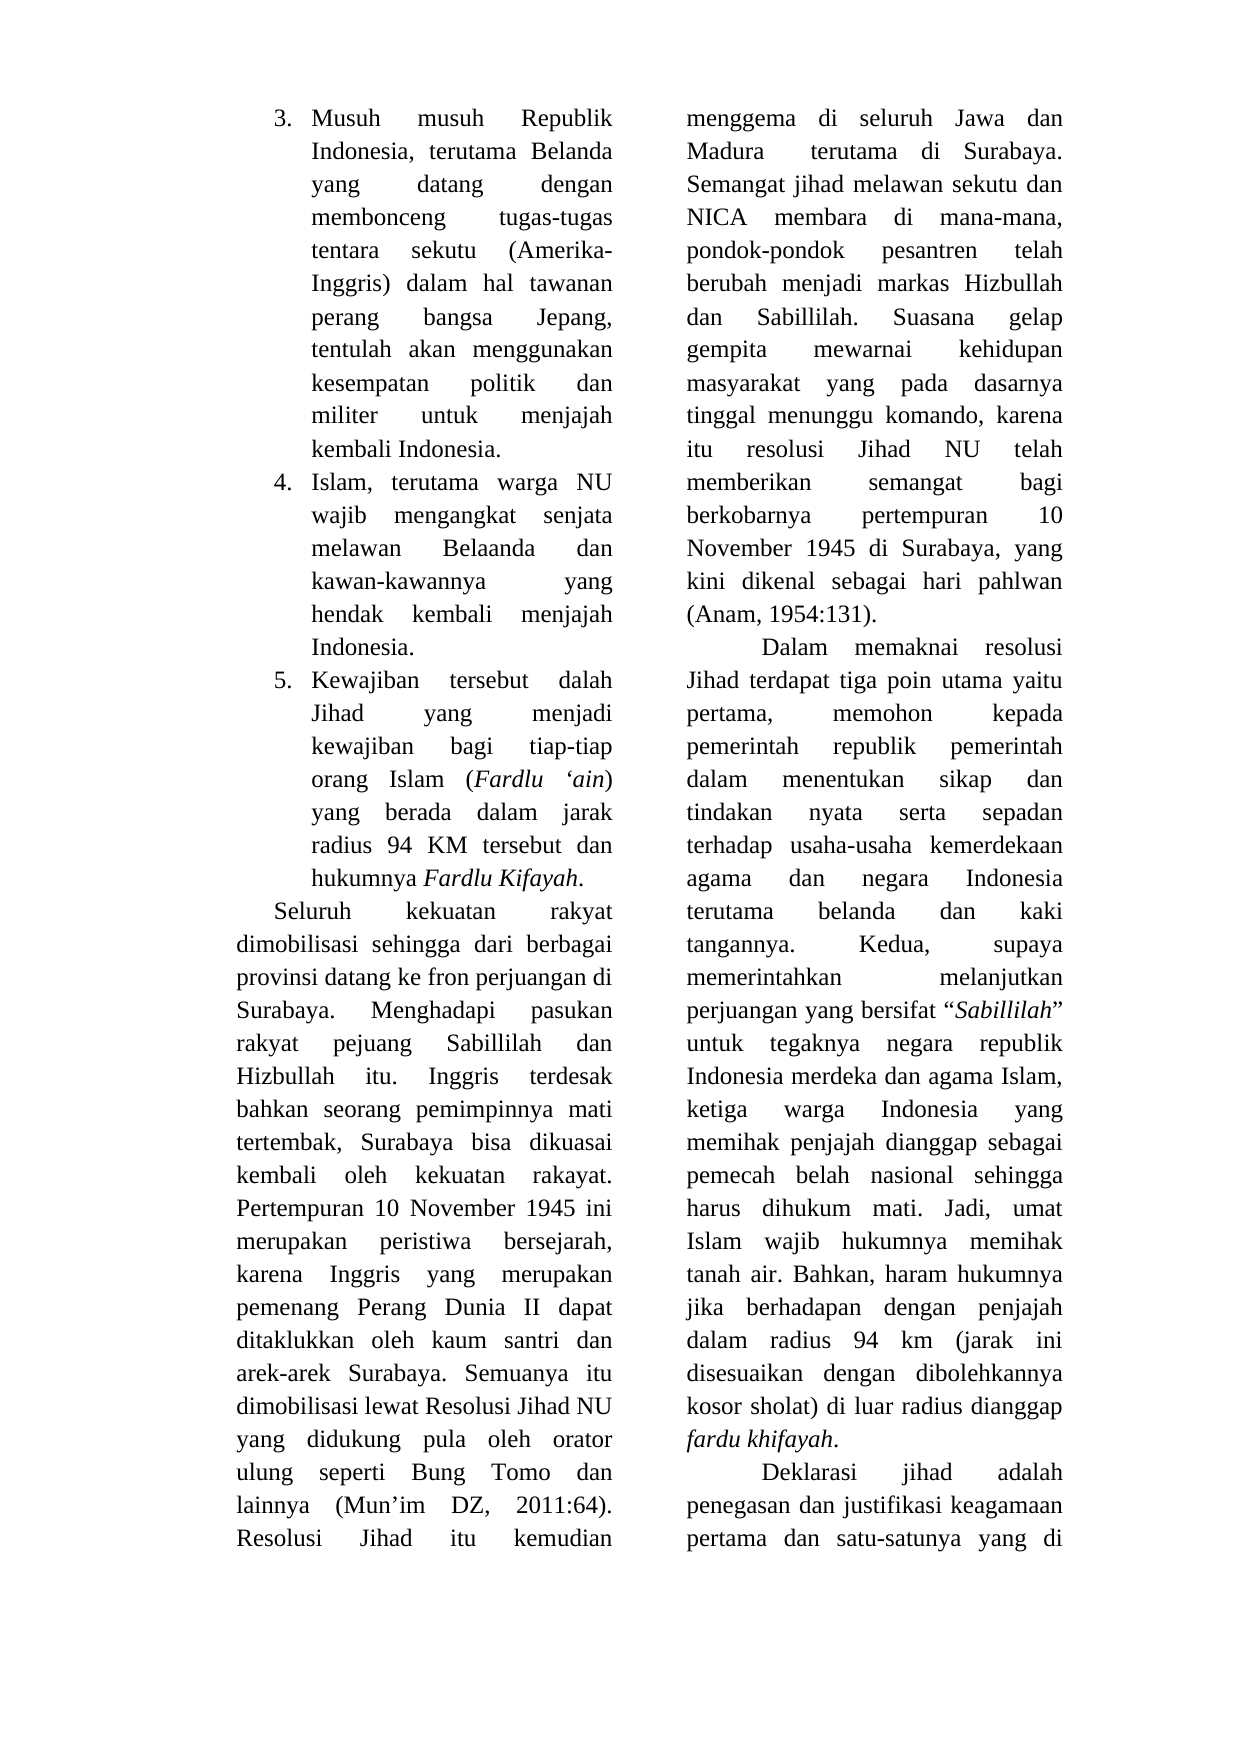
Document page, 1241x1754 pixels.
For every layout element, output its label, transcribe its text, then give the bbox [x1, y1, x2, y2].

list Kewajiban tersebut dalah Jihad yang menjadi kewajiban bagi tiap-tiap orang Islam (Fardlu ‘ain) yang berada dalam jarak radius 94 KM tersebut dan hukumnya Fardlu Kifayah. [274, 665, 613, 892]
list Musuh musuh Republik Indonesia, terutama Belanda yang datang dengan membonceng tugas-tugas tentara sekutu (Amerika-Inggris) dalam hal tawanan perang bangsa Jepang, tentulah akan menggunakan kesempatan politik dan militer untuk menjajah kembali Indonesia. [274, 103, 613, 462]
list Islam, terutama warga NU wajib mengangkat senjata melawan Belaanda dan kawan-kawannya yang hendak kembali menjajah Indonesia. [274, 467, 613, 661]
text Seluruh kekuatan rakyat dimobilisasi sehingga dari berbagai provinsi datang ke fron perjuangan di Surabaya. Menghadapi pasukan rakyat pejuang Sabillilah dan Hizbullah itu. Inggris terdesak bahkan seorang pemimpinnya mati tertembak, Surabaya bisa dikuasai kembali oleh kekuatan rakayat. Pertempuran 10 November 1945 ini merupakan peristiwa bersejarah, karena Inggris yang merupakan pemenang Perang Dunia II dapat ditaklukkan oleh kaum santri dan arek-arek Surabaya. Semuanya itu dimobilisasi lewat Resolusi Jihad NU yang didukung pula oleh orator ulung seperti Bung Tomo dan lainnya (Mun’im DZ, 2011:64). Resolusi Jihad itu kemudian menggema di seluruh Jawa dan Madura terutama di Surabaya. Semangat jihad melawan sekutu dan NICA membara di mana-mana, pondok-pondok pesantren telah berubah menjadi markas Hizbullah dan Sabillilah. Suasana gelap gempita mewarnai kehidupan masyarakat yang pada dasarnya tinggal menunggu komando, karena itu resolusi Jihad NU telah memberikan semangat bagi berkobarnya pertempuran 10 November 1945 di Surabaya, yang kini dikenal sebagai hari pahlwan (Anam, 1954:131). [686, 103, 1063, 627]
text Dalam memaknai resolusi Jihad terdapat tiga poin utama yaitu pertama, memohon kepada pemerintah republik pemerintah dalam menentukan sikap dan tindakan nyata serta sepadan terhadap usaha-usaha kemerdekaan agama dan negara Indonesia terutama belanda dan kaki tangannya. Kedua, supaya memerintahkan melanjutkan perjuangan yang bersifat “Sabillilah” untuk tegaknya negara republik Indonesia merdeka dan agama Islam, ketiga warga Indonesia yang memihak penjajah dianggap sebagai pemecah belah nasional sehingga harus dihukum mati. Jadi, umat Islam wajib hukumnya memihak tanah air. Bahkan, haram hukumnya jika berhadapan dengan penjajah dalam radius 94 km (jarak ini disesuaikan dengan dibolehkannya kosor sholat) di luar radius dianggap fardu khifayah. [686, 632, 1063, 1453]
text Seluruh kekuatan rakyat dimobilisasi sehingga dari berbagai provinsi datang ke fron perjuangan di Surabaya. Menghadapi pasukan rakyat pejuang Sabillilah dan Hizbullah itu. Inggris terdesak bahkan seorang pemimpinnya mati tertembak, Surabaya bisa dikuasai kembali oleh kekuatan rakayat. Pertempuran 10 November 1945 ini merupakan peristiwa bersejarah, karena Inggris yang merupakan pemenang Perang Dunia II dapat ditaklukkan oleh kaum santri dan arek-arek Surabaya. Semuanya itu dimobilisasi lewat Resolusi Jihad NU yang didukung pula oleh orator ulung seperti Bung Tomo dan lainnya (Mun’im DZ, 2011:64). Resolusi Jihad itu kemudian menggema di seluruh Jawa dan Madura terutama di Surabaya. Semangat jihad melawan sekutu dan NICA membara di mana-mana, pondok-pondok pesantren telah berubah menjadi markas Hizbullah dan Sabillilah. Suasana gelap gempita mewarnai kehidupan masyarakat yang pada dasarnya tinggal menunggu komando, karena itu resolusi Jihad NU telah memberikan semangat bagi berkobarnya pertempuran 10 November 1945 di Surabaya, yang kini dikenal sebagai hari pahlwan (Anam, 1954:131). [236, 896, 613, 1552]
